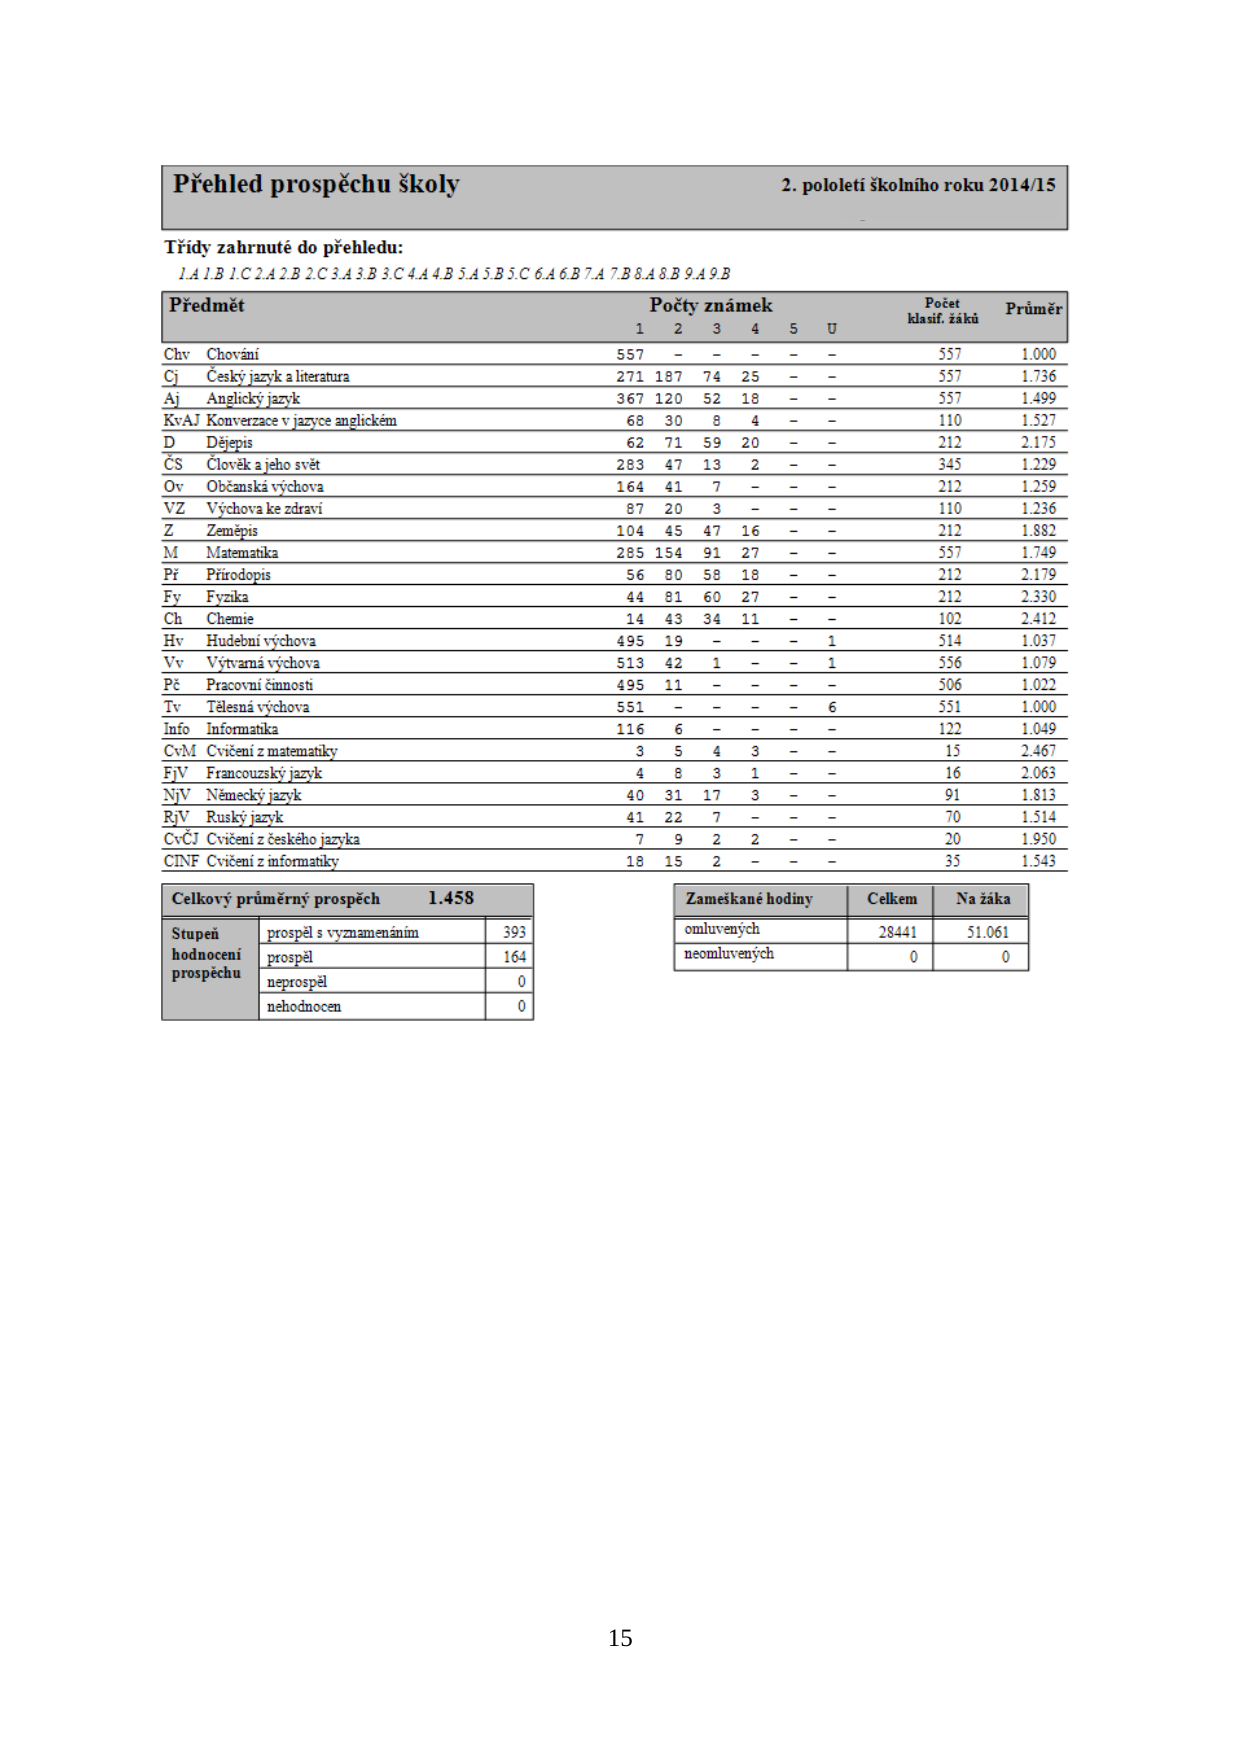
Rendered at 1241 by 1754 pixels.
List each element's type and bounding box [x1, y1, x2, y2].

picture [147, 147, 1093, 1041]
